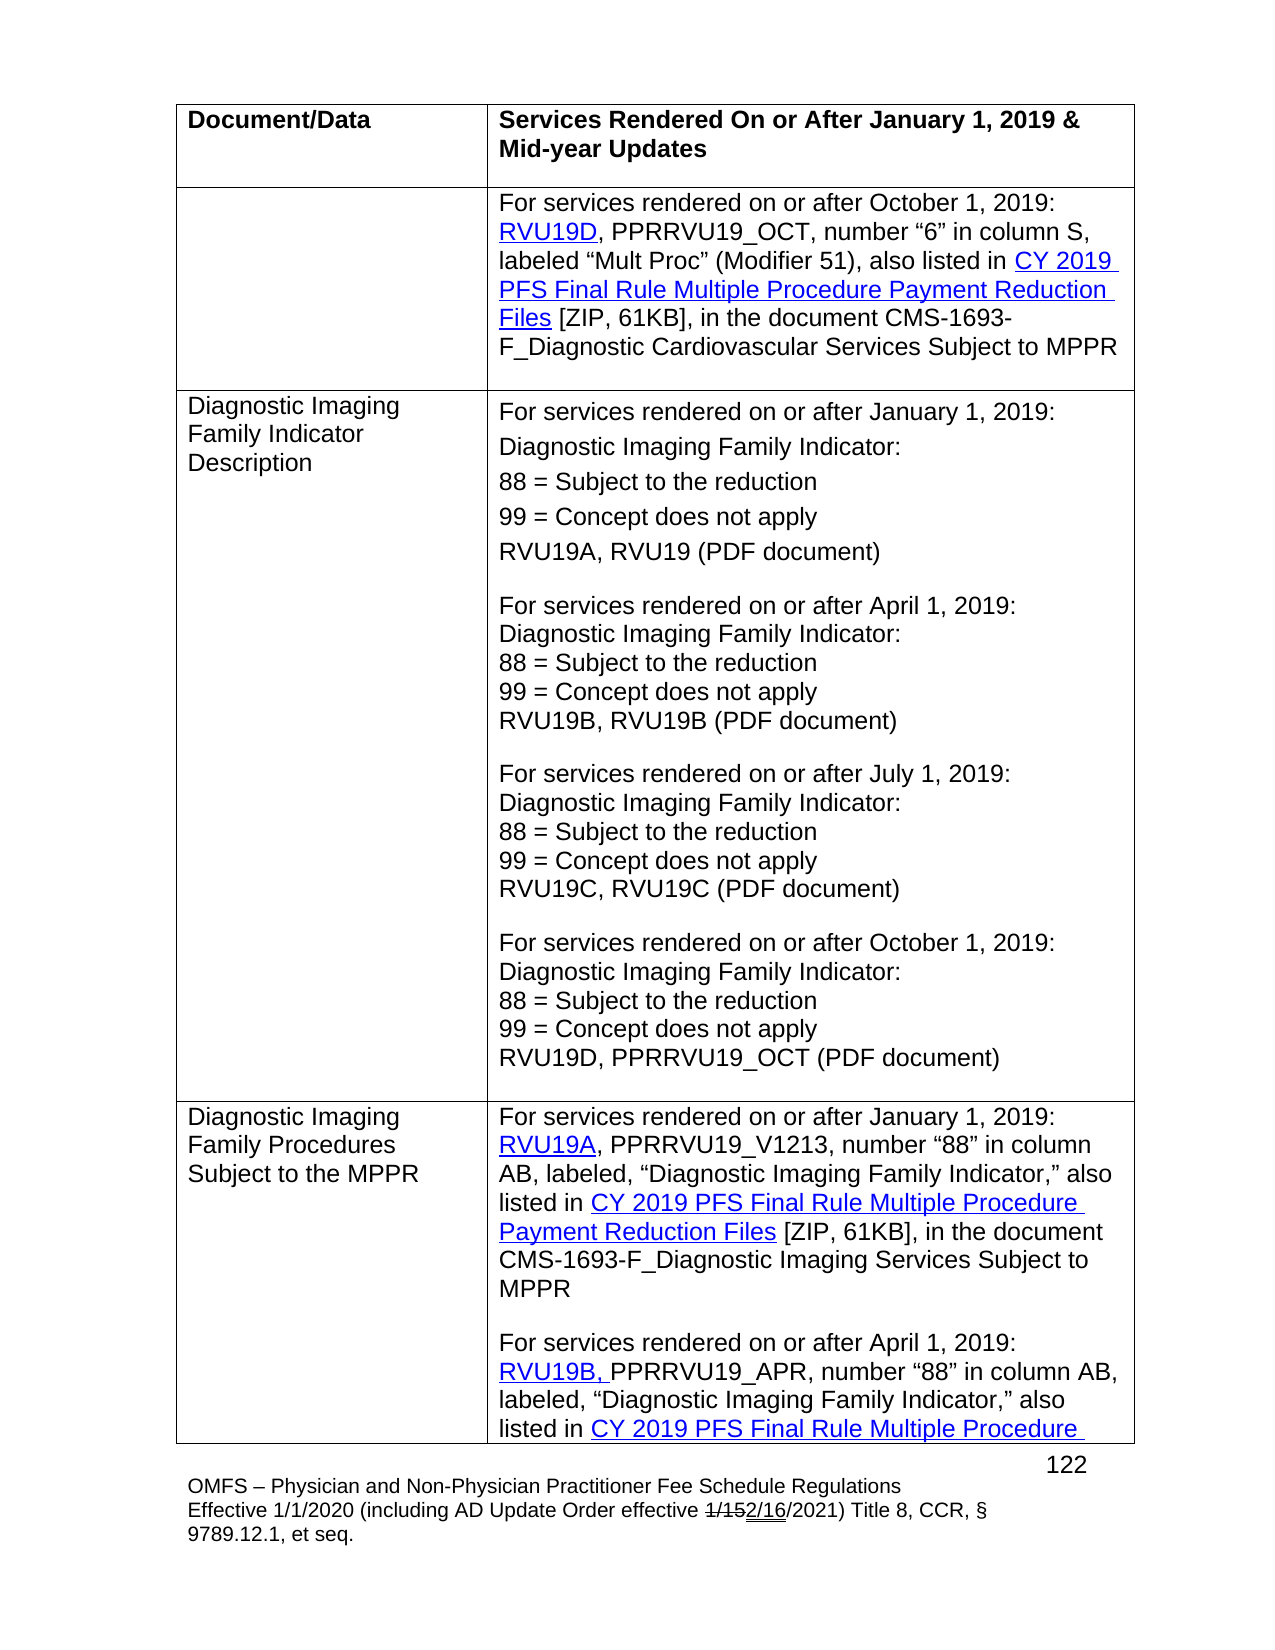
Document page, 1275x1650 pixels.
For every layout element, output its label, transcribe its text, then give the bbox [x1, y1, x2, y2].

table_cell Diagnostic Imaging Family Indicator Description [177, 391, 487, 1101]
table_header Services Rendered On or After January 1, 2019 & Mid-year Updates [488, 105, 1134, 187]
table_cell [177, 188, 487, 389]
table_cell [488, 1102, 1134, 1443]
table_header Document/Data [177, 105, 487, 187]
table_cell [488, 188, 1134, 389]
table_cell For services rendered on or after January 1, 2019: Diagnostic Imaging Family Indicator: 88 = Subject to the reduction 99 = Concept does not apply RVU19A, RVU19 (PDF document) For services rendered on or after April 1, 2019: Diagnostic Imaging Family Indicator: 88 = Subject to the reduction 99 = Concept does not apply RVU19B, RVU19B (PDF document) For services rendered on or after July 1, 2019: Diagnostic Imaging Family Indicator: 88 = Subject to the reduction 99 = Concept does not apply RVU19C, RVU19C (PDF document) For services rendered on or after October 1, 2019: Diagnostic Imaging Family Indicator: 88 = Subject to the reduction 99 = Concept does not apply RVU19D, PPRRVU19_OCT (PDF document) [488, 391, 1134, 1101]
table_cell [177, 1102, 487, 1443]
